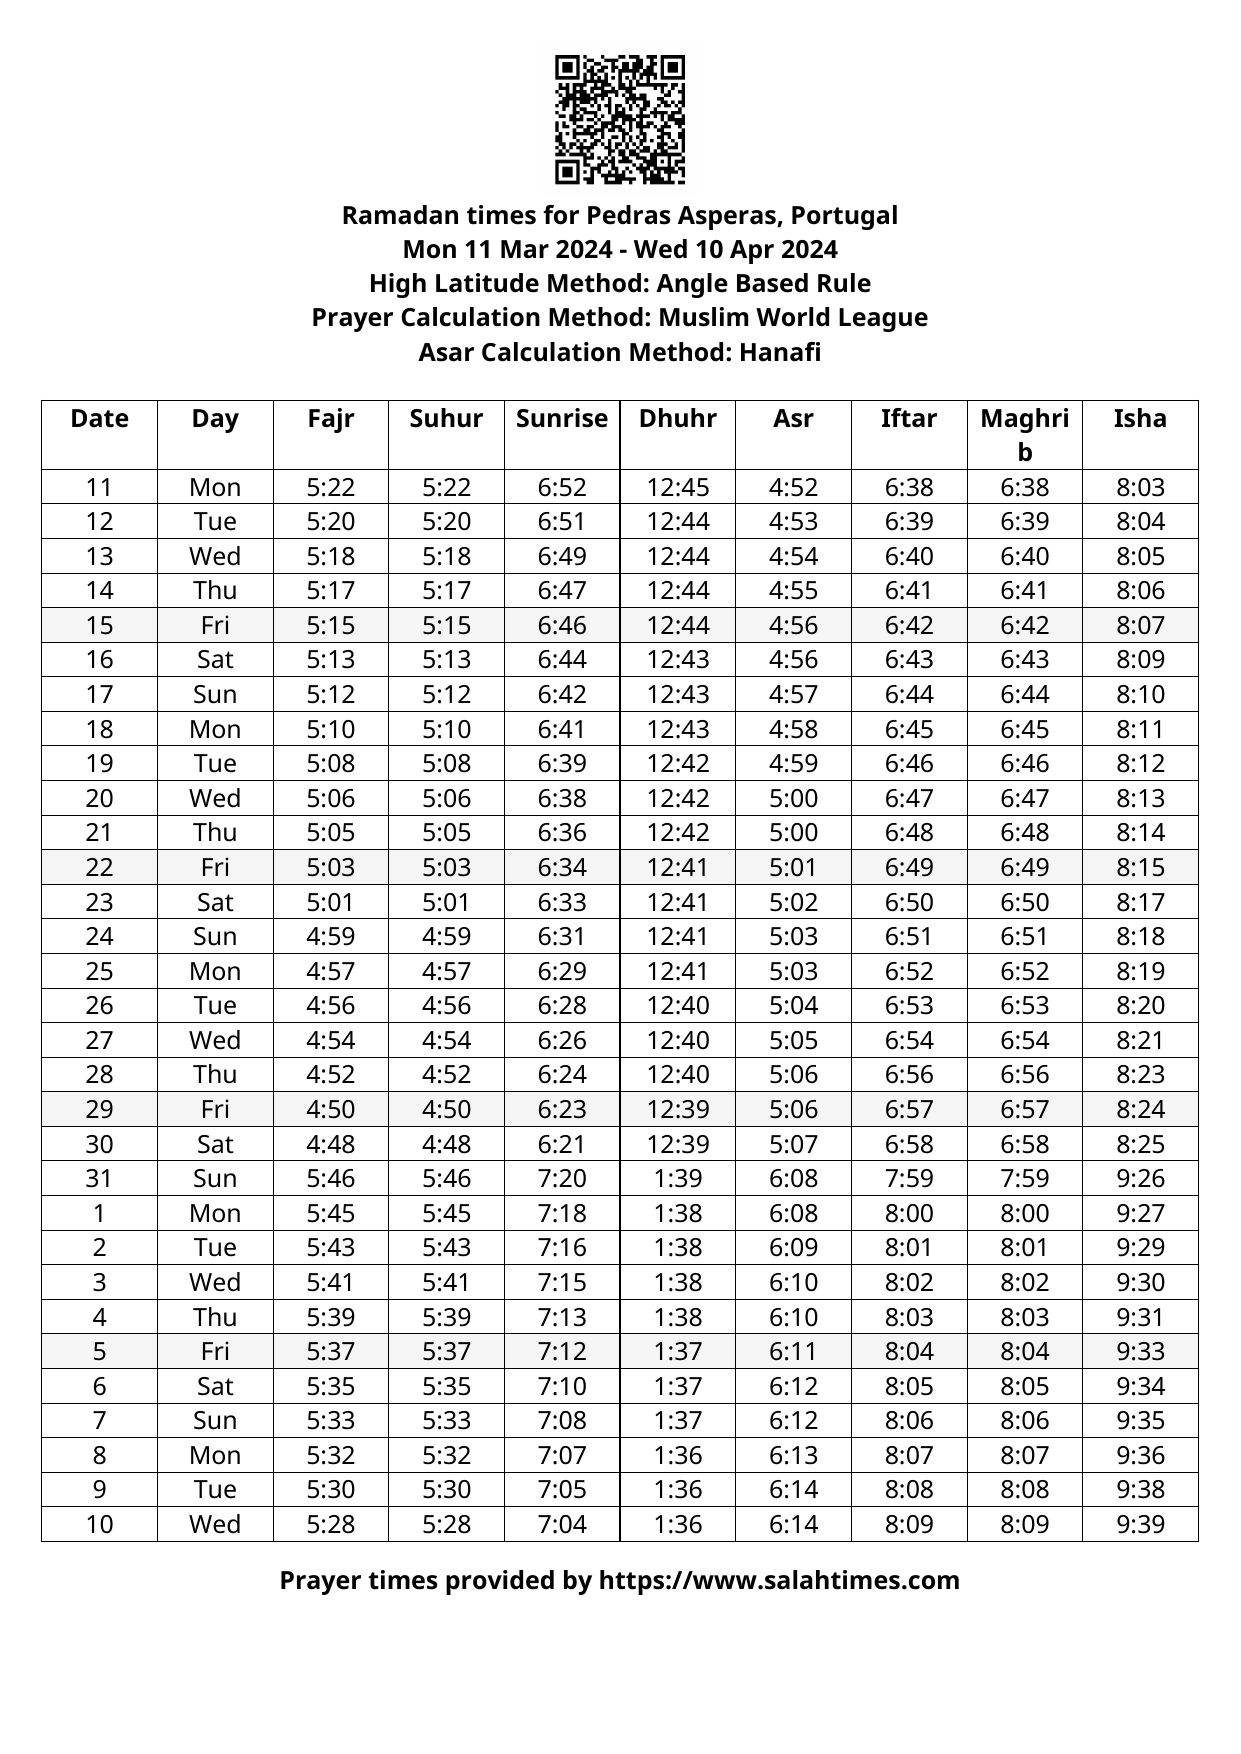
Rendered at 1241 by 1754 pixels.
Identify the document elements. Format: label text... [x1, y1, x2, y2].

table_cell 12:42 [621, 746, 735, 780]
table_cell 5:01 [736, 850, 851, 884]
table_cell 5:05 [274, 816, 388, 849]
table_cell 6:52 [505, 470, 619, 503]
table_cell 4:57 [736, 677, 851, 711]
text Mon 11 Mar 2024 - Wed 10 Apr 2024 [42, 232, 1198, 266]
table_cell 25 [42, 954, 157, 987]
table_cell 12:40 [621, 989, 735, 1022]
table_cell 6:51 [505, 504, 619, 538]
table_cell 6:46 [968, 746, 1082, 780]
text High Latitude Method: Angle Based Rule [42, 266, 1198, 300]
table_cell 8:06 [1083, 574, 1198, 607]
table_cell 8:02 [968, 1265, 1082, 1299]
table_cell Thu [158, 816, 273, 849]
table_cell 6:39 [505, 746, 619, 780]
table_cell Wed [158, 1265, 273, 1299]
table_cell Sun [158, 919, 273, 953]
table_cell 6:58 [852, 1127, 967, 1160]
table_cell 8:06 [968, 1404, 1082, 1437]
table_cell 6:40 [852, 539, 967, 572]
table_cell 4:56 [736, 643, 851, 676]
table_cell 6:54 [852, 1023, 967, 1057]
table_cell 1 [42, 1196, 157, 1229]
table_cell 6:44 [505, 643, 619, 676]
table_cell 8:20 [1083, 989, 1198, 1022]
table_cell 4:48 [389, 1127, 504, 1160]
table_cell 5:33 [274, 1404, 388, 1437]
table_cell 4:50 [389, 1092, 504, 1126]
table_cell 6:12 [736, 1404, 851, 1437]
table_cell 5:05 [389, 816, 504, 849]
table_cell 5:06 [274, 781, 388, 814]
table_cell 6:49 [852, 850, 967, 884]
table_cell 6:09 [736, 1231, 851, 1264]
table_cell 12:45 [621, 470, 735, 503]
table_cell 6:43 [852, 643, 967, 676]
table_cell 5:07 [736, 1127, 851, 1160]
table_cell 7:15 [505, 1265, 619, 1299]
table_cell 4:59 [736, 746, 851, 780]
table_cell 6:45 [852, 712, 967, 745]
table_cell 12:42 [621, 816, 735, 849]
table_cell 8:04 [968, 1334, 1082, 1368]
table_cell 6:57 [852, 1092, 967, 1126]
table_cell 7 [42, 1404, 157, 1437]
table_cell 5:22 [389, 470, 504, 503]
table_cell 4:48 [274, 1127, 388, 1160]
table_cell 6:52 [852, 954, 967, 987]
table_cell 6:50 [968, 885, 1082, 918]
table_cell 22 [42, 850, 157, 884]
table_cell 5:39 [274, 1300, 388, 1333]
table_cell 9:33 [1083, 1334, 1198, 1368]
table_cell 5:28 [274, 1507, 388, 1541]
table_cell 5:30 [389, 1473, 504, 1506]
table_cell Fri [158, 1092, 273, 1126]
table_cell 13 [42, 539, 157, 572]
table_cell 4:53 [736, 504, 851, 538]
table_cell 17 [42, 677, 157, 711]
table_header Maghrib [968, 401, 1082, 469]
table_cell 5:13 [389, 643, 504, 676]
table_cell 6:48 [968, 816, 1082, 849]
text Asar Calculation Method: Hanafi [42, 334, 1198, 368]
table_cell 6:42 [852, 608, 967, 642]
table_cell 9:29 [1083, 1231, 1198, 1264]
table_header Fajr [274, 401, 388, 469]
table_cell 12:43 [621, 677, 735, 711]
table_cell 5:03 [736, 919, 851, 953]
table_cell Wed [158, 1507, 273, 1541]
table_cell 5:15 [389, 608, 504, 642]
table_cell 5:06 [389, 781, 504, 814]
text Ramadan times for Pedras Asperas, Portugal [42, 198, 1198, 232]
table_cell 5:18 [389, 539, 504, 572]
table_cell Thu [158, 574, 273, 607]
table_cell 8:04 [852, 1334, 967, 1368]
table_cell Thu [158, 1058, 273, 1091]
table_cell 5:06 [736, 1058, 851, 1091]
table_cell Tue [158, 1473, 273, 1506]
table_cell 7:59 [968, 1161, 1082, 1195]
table_cell 5:41 [389, 1265, 504, 1299]
table_cell 8:01 [968, 1231, 1082, 1264]
table_cell 6:12 [736, 1369, 851, 1402]
table_cell 9:30 [1083, 1265, 1198, 1299]
table_cell 5:43 [389, 1231, 504, 1264]
table_cell 8:14 [1083, 816, 1198, 849]
table_cell 28 [42, 1058, 157, 1091]
table_cell 8:05 [1083, 539, 1198, 572]
table_header Date [42, 401, 157, 469]
table_cell 8:07 [852, 1438, 967, 1472]
table_cell 12 [42, 504, 157, 538]
table_cell 6:34 [505, 850, 619, 884]
table_cell 5:46 [389, 1161, 504, 1195]
table_cell 5:12 [274, 677, 388, 711]
table_cell 4:57 [389, 954, 504, 987]
table_cell 8:25 [1083, 1127, 1198, 1160]
table_cell 5:33 [389, 1404, 504, 1437]
table_cell 5:10 [389, 712, 504, 745]
table_cell 4:54 [389, 1023, 504, 1057]
table_cell 5:37 [389, 1334, 504, 1368]
table_cell 19 [42, 746, 157, 780]
table_cell 29 [42, 1092, 157, 1126]
table_cell 5:06 [736, 1092, 851, 1126]
table_cell 31 [42, 1161, 157, 1195]
table_cell 6:36 [505, 816, 619, 849]
table_cell 18 [42, 712, 157, 745]
table_cell 6:40 [968, 539, 1082, 572]
table_cell 12:39 [621, 1092, 735, 1126]
table_cell 6:41 [968, 574, 1082, 607]
table_cell 8:09 [968, 1507, 1082, 1541]
table_cell 6:49 [505, 539, 619, 572]
table_cell 7:16 [505, 1231, 619, 1264]
table_cell 7:08 [505, 1404, 619, 1437]
table_cell 8:09 [1083, 643, 1198, 676]
table_cell 12:39 [621, 1127, 735, 1160]
table_header Suhur [389, 401, 504, 469]
table_cell 5:08 [389, 746, 504, 780]
table_cell 5:20 [274, 504, 388, 538]
table_cell 4:56 [736, 608, 851, 642]
table_cell 12:44 [621, 504, 735, 538]
table_cell 6:23 [505, 1092, 619, 1126]
table_cell 30 [42, 1127, 157, 1160]
table_cell 8:02 [852, 1265, 967, 1299]
table_cell 6:51 [968, 919, 1082, 953]
table_cell Sun [158, 677, 273, 711]
table_cell 7:18 [505, 1196, 619, 1229]
table_cell 12:44 [621, 574, 735, 607]
table_cell 6:39 [852, 504, 967, 538]
table_cell 1:36 [621, 1438, 735, 1472]
table_cell 9:31 [1083, 1300, 1198, 1333]
table_cell Mon [158, 1438, 273, 1472]
table_cell 8:03 [968, 1300, 1082, 1333]
table_cell 5:12 [389, 677, 504, 711]
table_cell 9:35 [1083, 1404, 1198, 1437]
table_cell 4:50 [274, 1092, 388, 1126]
table_cell Thu [158, 1300, 273, 1333]
table_cell 8:12 [1083, 746, 1198, 780]
table_cell 5:01 [274, 885, 388, 918]
table_cell 8:15 [1083, 850, 1198, 884]
table_cell Wed [158, 539, 273, 572]
table_cell 9:38 [1083, 1473, 1198, 1506]
table_cell Mon [158, 1196, 273, 1229]
table_cell 5:32 [274, 1438, 388, 1472]
table_cell 6:45 [968, 712, 1082, 745]
table_cell 1:39 [621, 1161, 735, 1195]
table_cell 5:03 [274, 850, 388, 884]
table_cell 20 [42, 781, 157, 814]
table_cell Sat [158, 1127, 273, 1160]
table_cell 8:08 [852, 1473, 967, 1506]
table_cell Mon [158, 954, 273, 987]
table_cell 5:08 [274, 746, 388, 780]
table_cell 6:43 [968, 643, 1082, 676]
table_cell 9:27 [1083, 1196, 1198, 1229]
table_cell 5:03 [736, 954, 851, 987]
table_cell 1:38 [621, 1265, 735, 1299]
table_cell Wed [158, 1023, 273, 1057]
table_cell 6:44 [968, 677, 1082, 711]
table_cell 5:17 [274, 574, 388, 607]
table_cell 12:40 [621, 1058, 735, 1091]
table_cell 6:53 [968, 989, 1082, 1022]
table_cell 27 [42, 1023, 157, 1057]
table_cell 5:32 [389, 1438, 504, 1472]
table_cell 5:02 [736, 885, 851, 918]
table_cell 8:11 [1083, 712, 1198, 745]
table_cell 4:58 [736, 712, 851, 745]
table_cell 5:20 [389, 504, 504, 538]
table_cell 4:57 [274, 954, 388, 987]
table_cell 6:41 [852, 574, 967, 607]
table_cell 4:55 [736, 574, 851, 607]
table_cell 6:44 [852, 677, 967, 711]
table_cell 5:45 [389, 1196, 504, 1229]
table_cell 7:04 [505, 1507, 619, 1541]
table_cell 8:03 [1083, 470, 1198, 503]
table_cell 6:29 [505, 954, 619, 987]
table_cell Fri [158, 850, 273, 884]
table_cell 12:44 [621, 608, 735, 642]
table_cell 9:39 [1083, 1507, 1198, 1541]
table_cell 6:54 [968, 1023, 1082, 1057]
table_cell 8:07 [1083, 608, 1198, 642]
table_cell 4:56 [389, 989, 504, 1022]
table_cell 15 [42, 608, 157, 642]
table_header Day [158, 401, 273, 469]
table_cell 7:13 [505, 1300, 619, 1333]
table_cell 6:31 [505, 919, 619, 953]
table_cell 1:37 [621, 1369, 735, 1402]
table_cell 1:36 [621, 1507, 735, 1541]
table_cell 9:36 [1083, 1438, 1198, 1472]
table_cell 1:36 [621, 1473, 735, 1506]
table_cell 6:24 [505, 1058, 619, 1091]
table_cell 4:52 [389, 1058, 504, 1091]
table_cell 6:08 [736, 1196, 851, 1229]
table_cell 6:13 [736, 1438, 851, 1472]
table_cell 7:05 [505, 1473, 619, 1506]
table_cell Wed [158, 781, 273, 814]
table_cell 1:38 [621, 1231, 735, 1264]
table_cell 5:46 [274, 1161, 388, 1195]
table_cell 8:03 [852, 1300, 967, 1333]
table_cell 6:57 [968, 1092, 1082, 1126]
table_cell 6:47 [505, 574, 619, 607]
table_cell Mon [158, 712, 273, 745]
table_cell Tue [158, 989, 273, 1022]
table_cell 6:11 [736, 1334, 851, 1368]
table_cell 8:04 [1083, 504, 1198, 538]
table_cell 4 [42, 1300, 157, 1333]
table_cell 1:38 [621, 1300, 735, 1333]
table_cell 12:41 [621, 954, 735, 987]
table_cell 24 [42, 919, 157, 953]
table_cell 9:26 [1083, 1161, 1198, 1195]
table_cell 6:51 [852, 919, 967, 953]
table_cell 12:43 [621, 712, 735, 745]
table_cell 5:30 [274, 1473, 388, 1506]
table_cell 5:01 [389, 885, 504, 918]
table_cell Sat [158, 1369, 273, 1402]
table_cell 7:12 [505, 1334, 619, 1368]
table_header Asr [736, 401, 851, 469]
table_cell 8:18 [1083, 919, 1198, 953]
table_cell 8:09 [852, 1507, 967, 1541]
table_cell 1:38 [621, 1196, 735, 1229]
table_cell 6:21 [505, 1127, 619, 1160]
table_cell 6:38 [968, 470, 1082, 503]
table_cell 6:47 [852, 781, 967, 814]
table_cell 5 [42, 1334, 157, 1368]
table_cell 5:17 [389, 574, 504, 607]
table_cell 1:37 [621, 1404, 735, 1437]
table_cell 6:58 [968, 1127, 1082, 1160]
table_cell Sat [158, 885, 273, 918]
table_cell Fri [158, 1334, 273, 1368]
table_cell 8:10 [1083, 677, 1198, 711]
table_cell 12:43 [621, 643, 735, 676]
table_cell 6:42 [505, 677, 619, 711]
table_cell 6:47 [968, 781, 1082, 814]
table_cell 4:54 [736, 539, 851, 572]
table_cell 5:28 [389, 1507, 504, 1541]
table_cell 6:56 [968, 1058, 1082, 1091]
table_cell 6:46 [852, 746, 967, 780]
table_cell Mon [158, 470, 273, 503]
table_cell 16 [42, 643, 157, 676]
table_cell 6:38 [852, 470, 967, 503]
table_cell 8:01 [852, 1231, 967, 1264]
table_cell Sat [158, 643, 273, 676]
table_cell 6:38 [505, 781, 619, 814]
table_cell 8:13 [1083, 781, 1198, 814]
table_cell 21 [42, 816, 157, 849]
table_cell 5:22 [274, 470, 388, 503]
table_cell 5:41 [274, 1265, 388, 1299]
table_cell 6:10 [736, 1265, 851, 1299]
table_cell 6:41 [505, 712, 619, 745]
table_cell 4:52 [736, 470, 851, 503]
table_cell 4:59 [274, 919, 388, 953]
table_cell 4:56 [274, 989, 388, 1022]
table_cell 5:00 [736, 816, 851, 849]
table_cell Tue [158, 746, 273, 780]
table_cell 6:39 [968, 504, 1082, 538]
table_cell 12:41 [621, 919, 735, 953]
table_cell 8:00 [968, 1196, 1082, 1229]
table_cell 5:13 [274, 643, 388, 676]
table_cell 12:41 [621, 885, 735, 918]
table_cell 23 [42, 885, 157, 918]
table_cell 8:05 [968, 1369, 1082, 1402]
table_cell 2 [42, 1231, 157, 1264]
table_cell 8:06 [852, 1404, 967, 1437]
table_cell 1:37 [621, 1334, 735, 1368]
table_cell 6:33 [505, 885, 619, 918]
table_cell 5:15 [274, 608, 388, 642]
table_cell 5:03 [389, 850, 504, 884]
table_cell 8:24 [1083, 1092, 1198, 1126]
table_cell 6:08 [736, 1161, 851, 1195]
table_cell 8:07 [968, 1438, 1082, 1472]
table_cell 6:50 [852, 885, 967, 918]
table_cell 12:42 [621, 781, 735, 814]
table_cell 7:59 [852, 1161, 967, 1195]
table_cell 8:21 [1083, 1023, 1198, 1057]
table_cell 4:54 [274, 1023, 388, 1057]
table_cell 6:14 [736, 1473, 851, 1506]
table_cell 26 [42, 989, 157, 1022]
table_cell 8:00 [852, 1196, 967, 1229]
table_cell Tue [158, 504, 273, 538]
table_cell Sun [158, 1161, 273, 1195]
table_cell 7:10 [505, 1369, 619, 1402]
table_cell Tue [158, 1231, 273, 1264]
table_cell 5:43 [274, 1231, 388, 1264]
table_cell 6 [42, 1369, 157, 1402]
table_cell 10 [42, 1507, 157, 1541]
table_header Dhuhr [621, 401, 735, 469]
table_cell 12:40 [621, 1023, 735, 1057]
table_cell 6:14 [736, 1507, 851, 1541]
table_cell 4:52 [274, 1058, 388, 1091]
table_header Sunrise [505, 401, 619, 469]
table_cell 8 [42, 1438, 157, 1472]
table_header Iftar [852, 401, 967, 469]
text Prayer times provided by https://www.salahtimes.com [42, 1563, 1198, 1597]
table_cell 12:44 [621, 539, 735, 572]
text Prayer Calculation Method: Muslim World League [42, 300, 1198, 334]
table_cell 6:28 [505, 989, 619, 1022]
table_cell 9:34 [1083, 1369, 1198, 1402]
table_cell 5:39 [389, 1300, 504, 1333]
table_cell 5:35 [274, 1369, 388, 1402]
table_cell 6:49 [968, 850, 1082, 884]
table_cell 6:46 [505, 608, 619, 642]
table_cell 8:19 [1083, 954, 1198, 987]
table_cell 6:56 [852, 1058, 967, 1091]
table_header Isha [1083, 401, 1198, 469]
table_cell 12:41 [621, 850, 735, 884]
table_cell Fri [158, 608, 273, 642]
table_cell 5:00 [736, 781, 851, 814]
table_cell 7:07 [505, 1438, 619, 1472]
table_cell 6:42 [968, 608, 1082, 642]
table_cell 5:45 [274, 1196, 388, 1229]
table_cell 6:52 [968, 954, 1082, 987]
table_cell 11 [42, 470, 157, 503]
table_cell 8:23 [1083, 1058, 1198, 1091]
table_cell 5:37 [274, 1334, 388, 1368]
table_cell 8:05 [852, 1369, 967, 1402]
table_cell 5:04 [736, 989, 851, 1022]
table_cell 5:18 [274, 539, 388, 572]
table_cell Sun [158, 1404, 273, 1437]
table_cell 6:10 [736, 1300, 851, 1333]
table_cell 4:59 [389, 919, 504, 953]
table_cell 9 [42, 1473, 157, 1506]
table_cell 3 [42, 1265, 157, 1299]
table_cell 8:08 [968, 1473, 1082, 1506]
table_cell 5:10 [274, 712, 388, 745]
table_cell 8:17 [1083, 885, 1198, 918]
table_cell 5:35 [389, 1369, 504, 1402]
table_cell 6:26 [505, 1023, 619, 1057]
table_cell 6:53 [852, 989, 967, 1022]
table_cell 6:48 [852, 816, 967, 849]
table_cell 5:05 [736, 1023, 851, 1057]
table_cell 14 [42, 574, 157, 607]
picture [542, 41, 699, 198]
table_cell 7:20 [505, 1161, 619, 1195]
